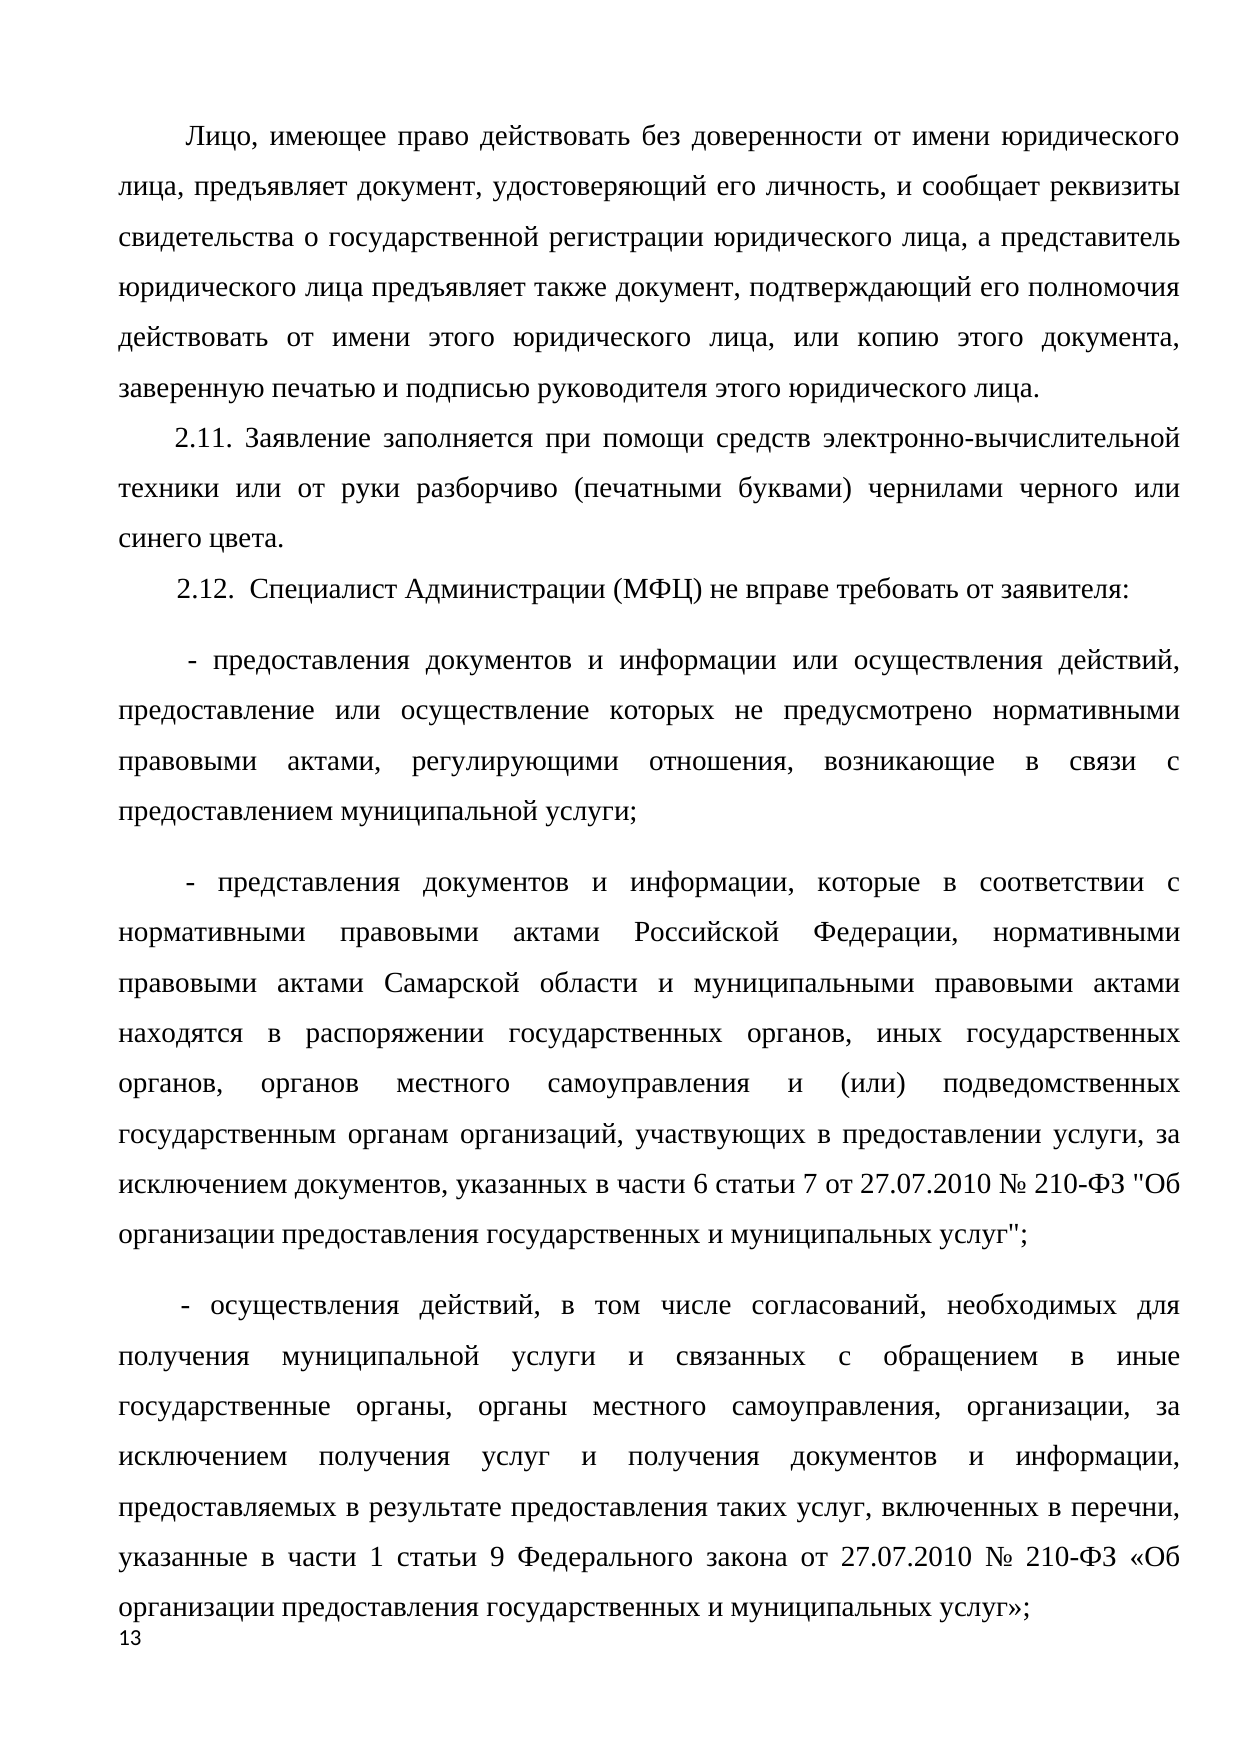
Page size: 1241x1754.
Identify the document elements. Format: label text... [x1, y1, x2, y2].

text - осуществления действий, в том числе согласований, необходимых для получения муниципальной услуги и связанных с обращением в иные государственные органы, органы местного самоуправления, организации, за исключением получения услуг и получения документов и информации, предоставляемых в результате предоставления таких услуг, включенных в перечни, указанные в части 1 статьи 9 Федерального закона от 27.07.2010 № 210-ФЗ «Об организации предоставления государственных и муниципальных услуг»; [118, 1287, 1181, 1623]
text Лицо, имеющее право действовать без доверенности от имени юридического лица, предъявляет документ, удостоверяющий его личность, и сообщает реквизиты свидетельства о государственной регистрации юридического лица, а представитель юридического лица предъявляет также документ, подтверждающий его полномочия действовать от имени этого юридического лица, или копию этого документа, заверенную печатью и подписью руководителя этого юридического лица. [118, 118, 1181, 403]
text 2.12. Специалист Администрации (МФЦ) не вправе требовать от заявителя: [118, 571, 1181, 604]
text - предоставления документов и информации или осуществления действий, предоставление или осуществление которых не предусмотрено нормативными правовыми актами, регулирующими отношения, возникающие в связи с предоставлением муниципальной услуги; [118, 642, 1181, 827]
text 2.11. Заявление заполняется при помощи средств электронно-вычислительной техники или от руки разборчиво (печатными буквами) чернилами черного или синего цвета. [118, 420, 1181, 554]
text - представления документов и информации, которые в соответствии с нормативными правовыми актами Российской Федерации, нормативными правовыми актами Самарской области и муниципальными правовыми актами находятся в распоряжении государственных органов, иных государственных органов, органов местного самоуправления и (или) подведомственных государственным органам организаций, участвующих в предоставлении услуги, за исключением документов, указанных в части 6 статьи 7 от 27.07.2010 № 210-ФЗ "Об организации предоставления государственных и муниципальных услуг"; [118, 864, 1181, 1250]
